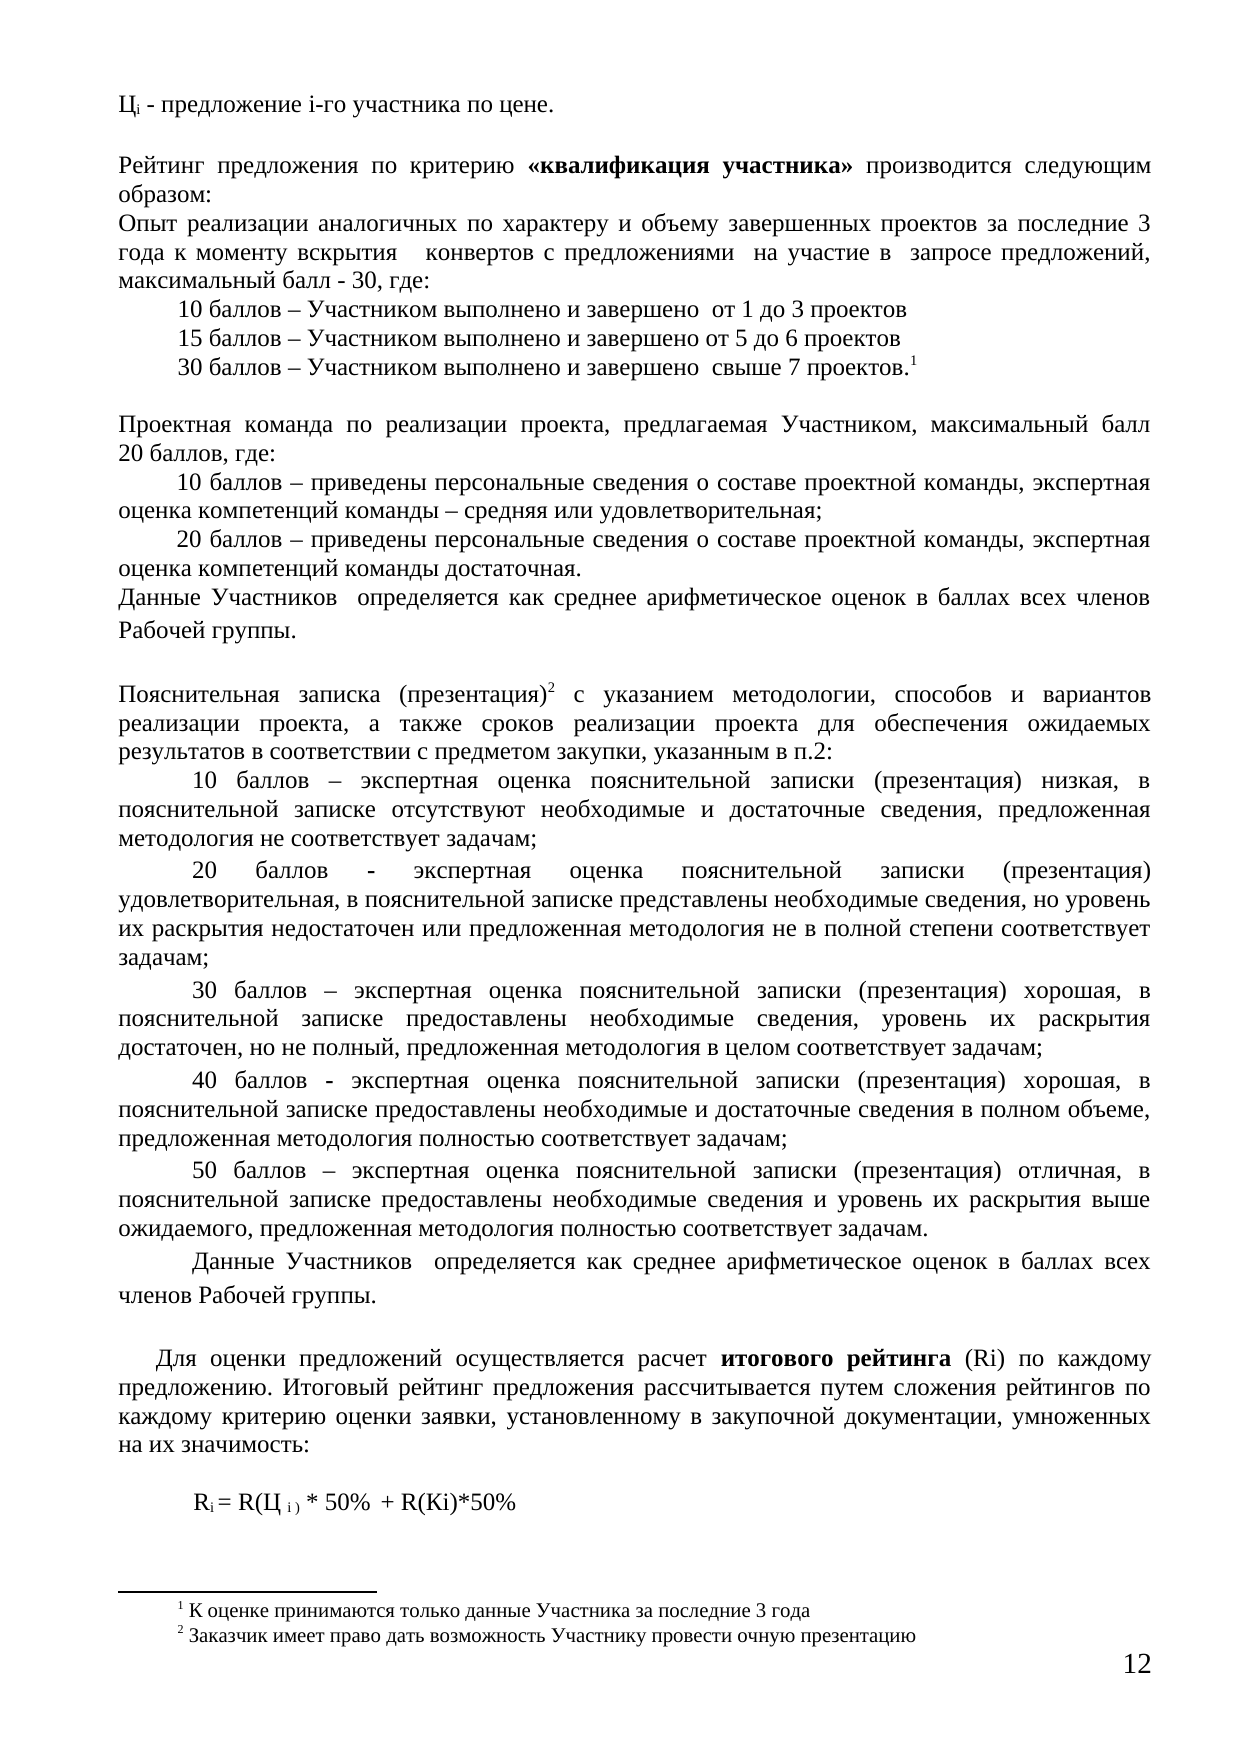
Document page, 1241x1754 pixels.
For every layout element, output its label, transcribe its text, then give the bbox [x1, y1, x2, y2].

text 30 баллов – экспертная оценка пояснительной записки (презентация) хорошая, в пояснительной записке предоставлены необходимые сведения, уровень их раскрытия достаточен, но не полный, предложенная методология в целом соответствует задачам; [118, 975, 1152, 1061]
text 15 баллов – Участником выполнено и завершено от 5 до 6 проектов [118, 323, 1152, 352]
text 10 баллов – приведены персональные сведения о составе проектной команды, экспертная оценка компетенций команды – средняя или удовлетворительная; [118, 467, 1152, 524]
text 20 баллов – приведены персональные сведения о составе проектной команды, экспертная оценка компетенций команды достаточная. [118, 524, 1152, 582]
text Цi - предложение i-го участника по цене. [118, 89, 1152, 117]
text Для оценки предложений осуществляется расчет итогового рейтинга (Ri) по каждому предложению. Итоговый рейтинг предложения рассчитывается путем сложения рейтингов по каждому критерию оценки заявки, установленному в закупочной документации, умноженных на их значимость: [118, 1343, 1152, 1458]
text Проектная команда по реализации проекта, предлагаемая Участником, максимальный балл 20 баллов, где: [118, 409, 1152, 467]
text 30 баллов – Участником выполнено и завершено свыше 7 проектов. [118, 352, 1152, 380]
text 20 баллов - экспертная оценка пояснительной записки (презентация) удовлетворительная, в пояснительной записке представлены необходимые сведения, но уровень их раскрытия недостаточен или предложенная методология не в полной степени соответствует задачам; [118, 856, 1152, 971]
text Опыт реализации аналогичных по характеру и объему завершенных проектов за последние 3 года к моменту вскрытия конвертов с предложениями на участие в запросе предложений, максимальный балл - 30, где: [118, 208, 1152, 294]
list Ri = R(Ц i ) * 50% + R(Кi)*50% [193, 1487, 1136, 1516]
text Данные Участников определяется как среднее арифметическое оценок в баллах всех членов Рабочей группы. [118, 1246, 1152, 1310]
text Рейтинг предложения по критерию «квалификация участника» производится следующим образом: [118, 150, 1152, 208]
text 50 баллов – экспертная оценка пояснительной записки (презентация) отличная, в пояснительной записке предоставлены необходимые сведения и уровень их раскрытия выше ожидаемого, предложенная методология полностью соответствует задачам. [118, 1156, 1152, 1242]
text Пояснительная записка (презентация) с указанием методологии, способов и вариантов реализации проекта, а также сроков реализации проекта для обеспечения ожидаемых результатов в соответствии с предметом закупки, указанным в п.2: [118, 679, 1152, 765]
text 10 баллов – Участником выполнено и завершено от 1 до 3 проектов [118, 294, 1152, 323]
text 10 баллов – экспертная оценка пояснительной записки (презентация) низкая, в пояснительной записке отсутствуют необходимые и достаточные сведения, предложенная методология не соответствует задачам; [118, 765, 1152, 851]
text 40 баллов - экспертная оценка пояснительной записки (презентация) хорошая, в пояснительной записке предоставлены необходимые и достаточные сведения в полном объеме, предложенная методология полностью соответствует задачам; [118, 1065, 1152, 1151]
text Данные Участников определяется как среднее арифметическое оценок в баллах всех членов Рабочей группы. [118, 582, 1152, 646]
